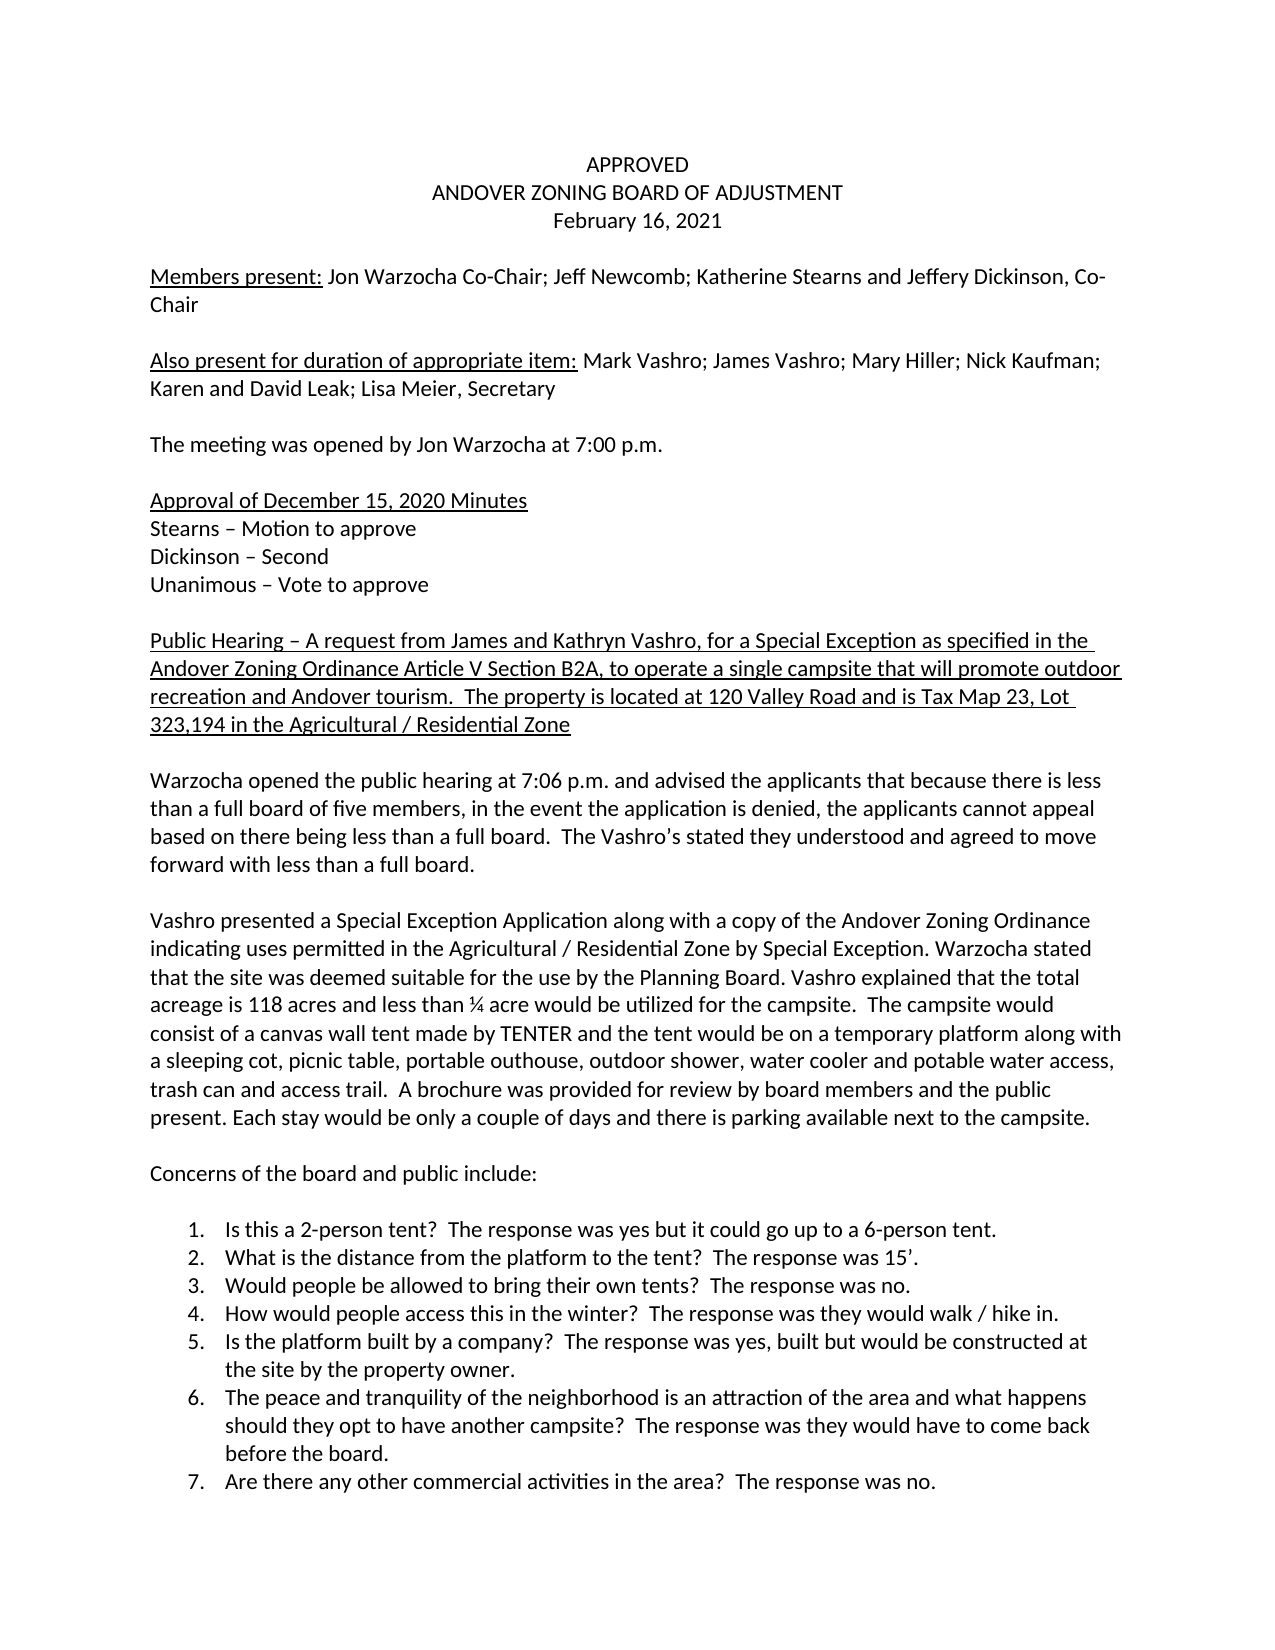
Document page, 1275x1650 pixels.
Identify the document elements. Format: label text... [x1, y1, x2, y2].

list Is this a 2-person tent? The response was yes but it could go up to a 6-person tent. [187, 1215, 1125, 1243]
list Are there any other commercial activities in the area? The response was no. [187, 1467, 1125, 1495]
text Public Hearing – A request from James and Kathryn Vashro, for a Special Exception as specified in the Andover Zoning Ordinance Article V Section B2A, to operate a single campsite that will promote outdoor recreation and Andover tourism. The property is located at 120 Valley Road and is Tax Map 23, Lot 323,194 in the Agricultural / Residential Zone [150, 626, 1125, 738]
text Approval of December 15, 2020 Minutes [150, 486, 1125, 514]
text Dickinson – Second [150, 542, 1125, 570]
text Also present for duration of appropriate item: Mark Vashro; James Vashro; Mary Hiller; Nick Kaufman; Karen and David Leak; Lisa Meier, Secretary [150, 346, 1125, 402]
list How would people access this in the winter? The response was they would walk / hike in. [187, 1299, 1125, 1327]
text Warzocha opened the public hearing at 7:06 p.m. and advised the applicants that because there is less than a full board of five members, in the event the application is denied, the applicants cannot appeal based on there being less than a full board. The Vashro’s stated they understood and agreed to move forward with less than a full board. [150, 766, 1125, 878]
text Concerns of the board and public include: [150, 1159, 1125, 1187]
text Stearns – Motion to approve [150, 514, 1125, 542]
text Members present: Jon Warzocha Co-Chair; Jeff Newcomb; Katherine Stearns and Jeffery Dickinson, Co-Chair [150, 262, 1125, 318]
text February 16, 2021 [150, 206, 1125, 234]
list The peace and tranquility of the neighborhood is an attraction of the area and what happens should they opt to have another campsite? The response was they would have to come back before the board. [187, 1383, 1125, 1467]
text ANDOVER ZONING BOARD OF ADJUSTMENT [150, 178, 1125, 206]
list Would people be allowed to bring their own tents? The response was no. [187, 1271, 1125, 1299]
list What is the distance from the platform to the tent? The response was 15’. [187, 1243, 1125, 1271]
list Is the platform built by a company? The response was yes, built but would be constructed at the site by the property owner. [187, 1327, 1125, 1383]
text APPROVED [150, 150, 1125, 178]
text The meeting was opened by Jon Warzocha at 7:00 p.m. [150, 430, 1125, 458]
text Vashro presented a Special Exception Application along with a copy of the Andover Zoning Ordinance indicating uses permitted in the Agricultural / Residential Zone by Special Exception. Warzocha stated that the site was deemed suitable for the use by the Planning Board. Vashro explained that the total acreage is 118 acres and less than ¼ acre would be utilized for the campsite. The campsite would consist of a canvas wall tent made by TENTER and the tent would be on a temporary platform along with a sleeping cot, picnic table, portable outhouse, outdoor shower, water cooler and potable water access, trash can and access trail. A brochure was provided for review by board members and the public present. Each stay would be only a couple of days and there is parking available next to the campsite. [150, 907, 1125, 1131]
text Unanimous – Vote to approve [150, 570, 1125, 598]
